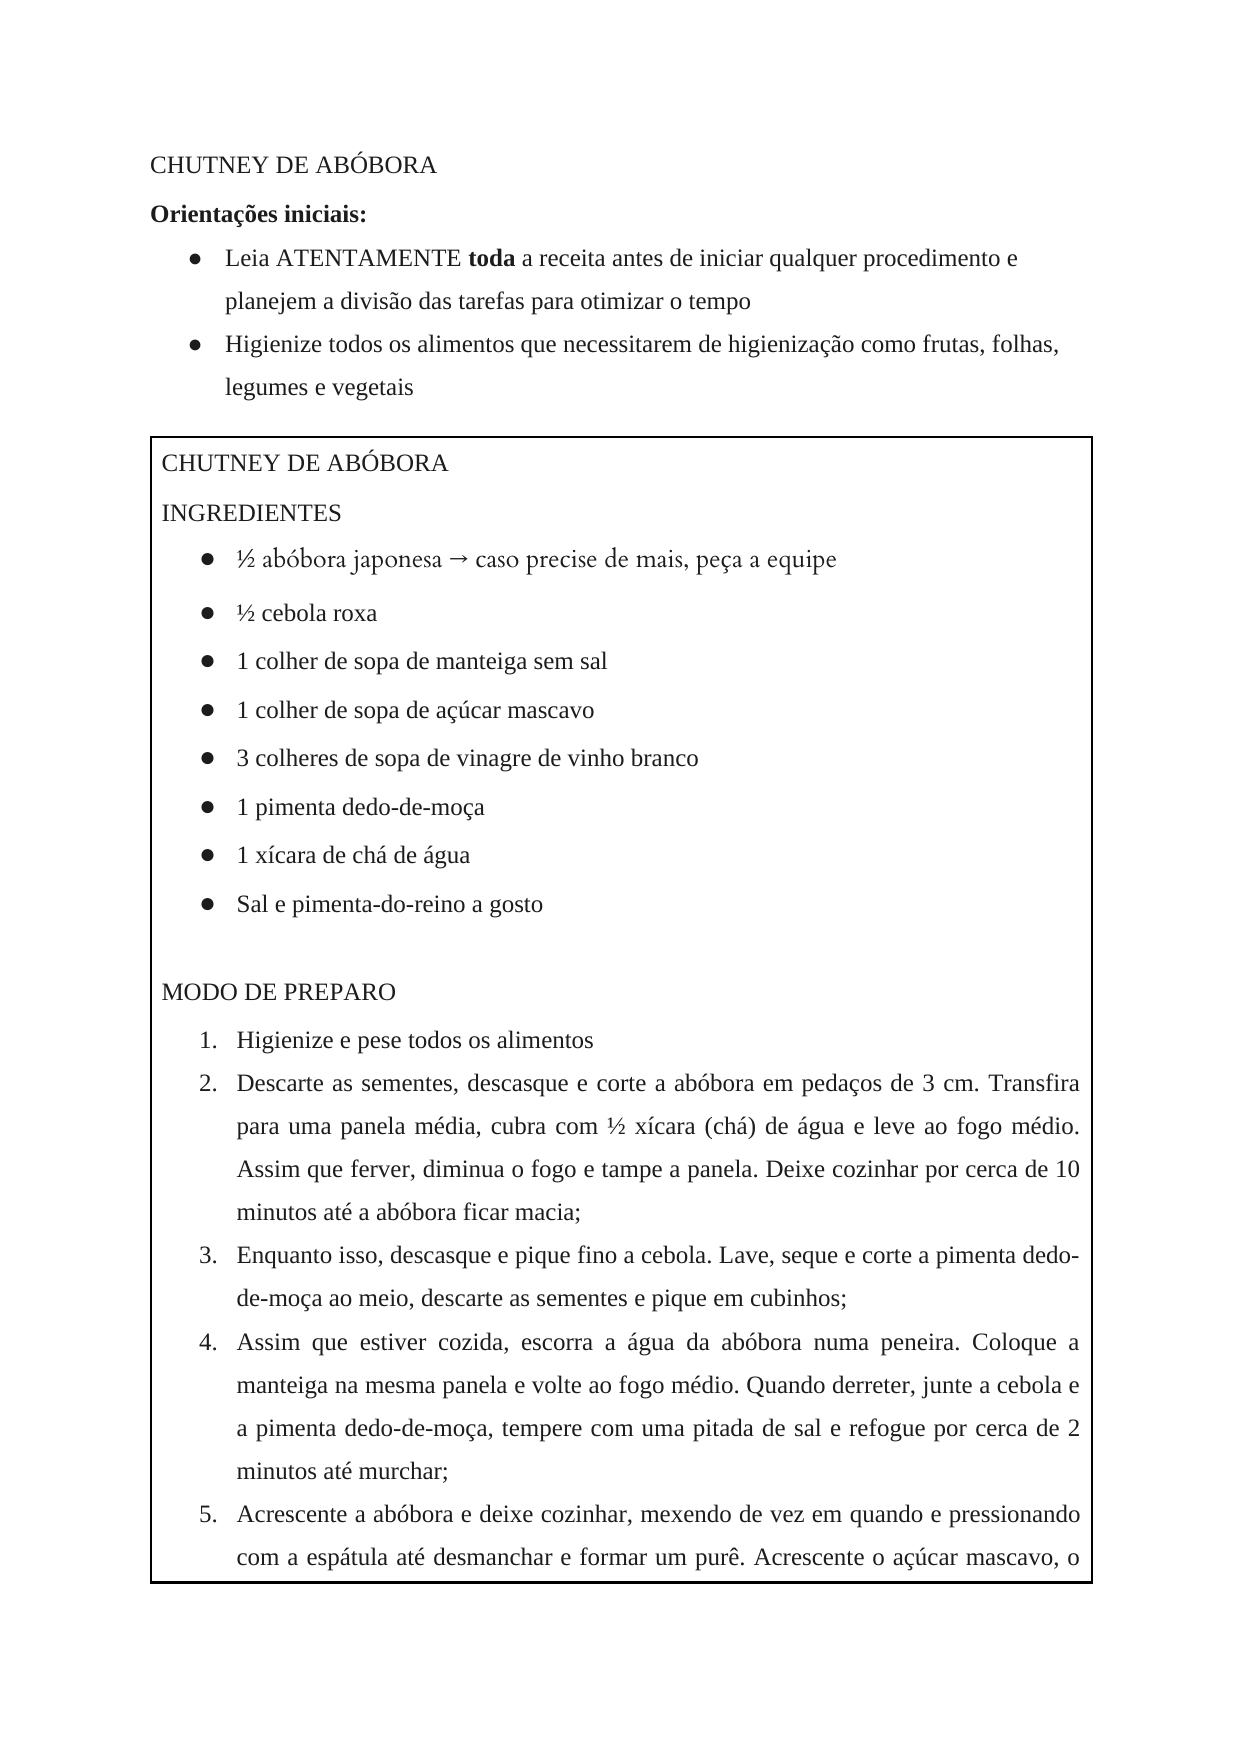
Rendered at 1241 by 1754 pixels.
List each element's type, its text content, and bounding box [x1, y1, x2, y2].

text Orientações iniciais: [150, 199, 1090, 228]
list Higienize todos os alimentos que necessitarem de higienização como frutas, folhas, legumes e vegetais [187, 329, 1090, 401]
list Leia ATENTAMENTE toda a receita antes de iniciar qualquer procedimento e planejem a divisão das tarefas para otimizar o tempo [187, 243, 1090, 314]
text CHUTNEY DE ABÓBORA [150, 150, 1090, 179]
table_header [152, 438, 1091, 1581]
